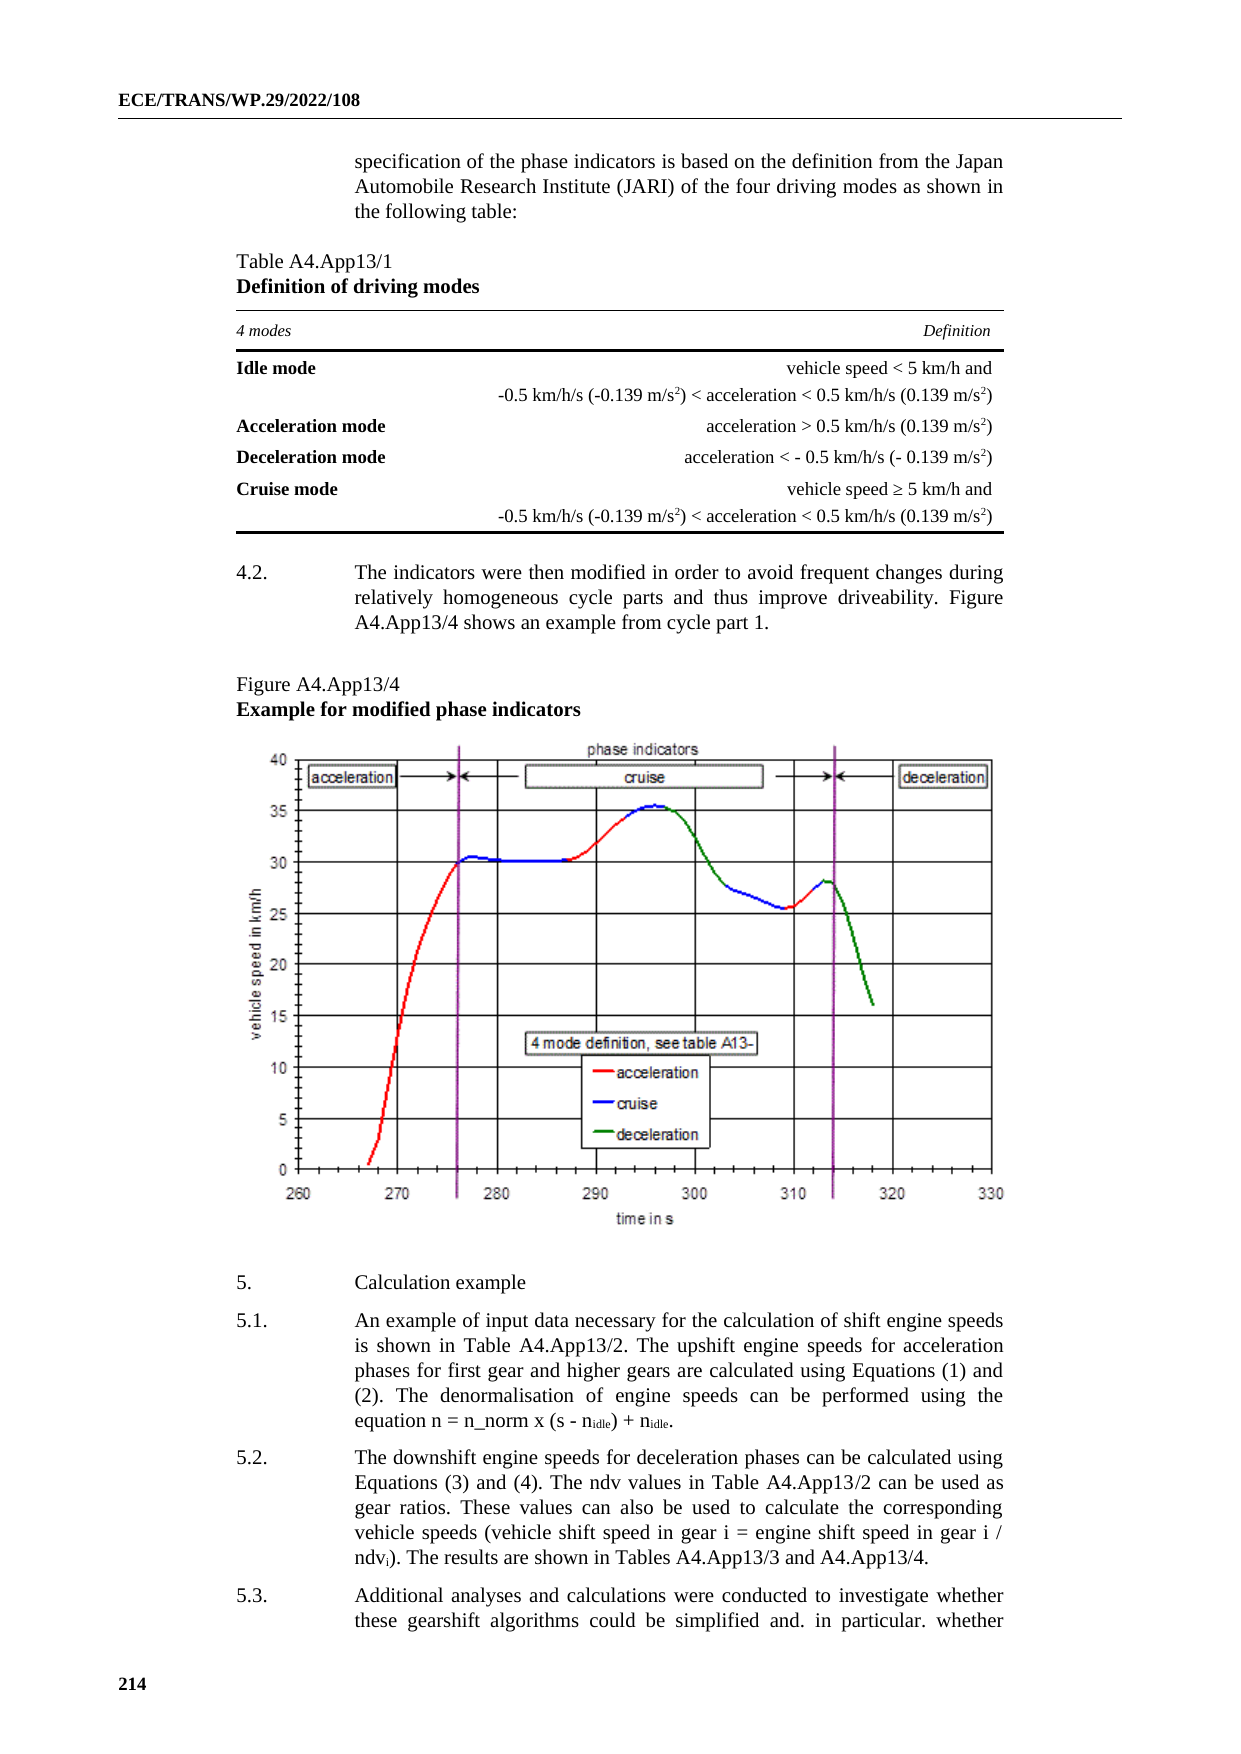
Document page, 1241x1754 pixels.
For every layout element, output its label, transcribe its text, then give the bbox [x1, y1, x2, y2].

text 5.2. The downshift engine speeds for deceleration phases can be calculated using Equations (3) and (4). The ndv values in Table A4.App13/2 can be used as gear ratios. These values can also be used to calculate the corresponding vehicle speeds (vehicle shift speed in gear i = engine shift speed in gear i / ndvi). The results are shown in Tables A4.App13/3 and A4.App13/4. [236, 1444, 1004, 1569]
text Table A4.App13/1 [236, 248, 1004, 273]
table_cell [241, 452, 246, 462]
text Definition of driving modes [236, 273, 1004, 298]
text 4.2. The indicators were then modified in order to avoid frequent changes during relatively homogeneous cycle parts and thus improve driveability. Figure A4.App13/4 shows an example from cycle part 1. [236, 559, 1004, 634]
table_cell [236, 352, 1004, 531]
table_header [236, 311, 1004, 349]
text Example for modified phase indicators [236, 696, 1004, 721]
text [236, 1582, 1004, 1632]
picture [236, 733, 1037, 1257]
text 5. Calculation example [236, 1269, 1004, 1294]
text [236, 148, 1004, 223]
text 5.1. An example of input data necessary for the calculation of shift engine speeds is shown in Table A4.App13/2. The upshift engine speeds for acceleration phases for first gear and higher gears are calculated using Equations (1) and (2). The denormalisation of engine speeds can be performed using the equation n = n_norm x (s - nidle) + nidle. [236, 1307, 1004, 1432]
text Figure A4.App13/4 [236, 671, 1122, 696]
